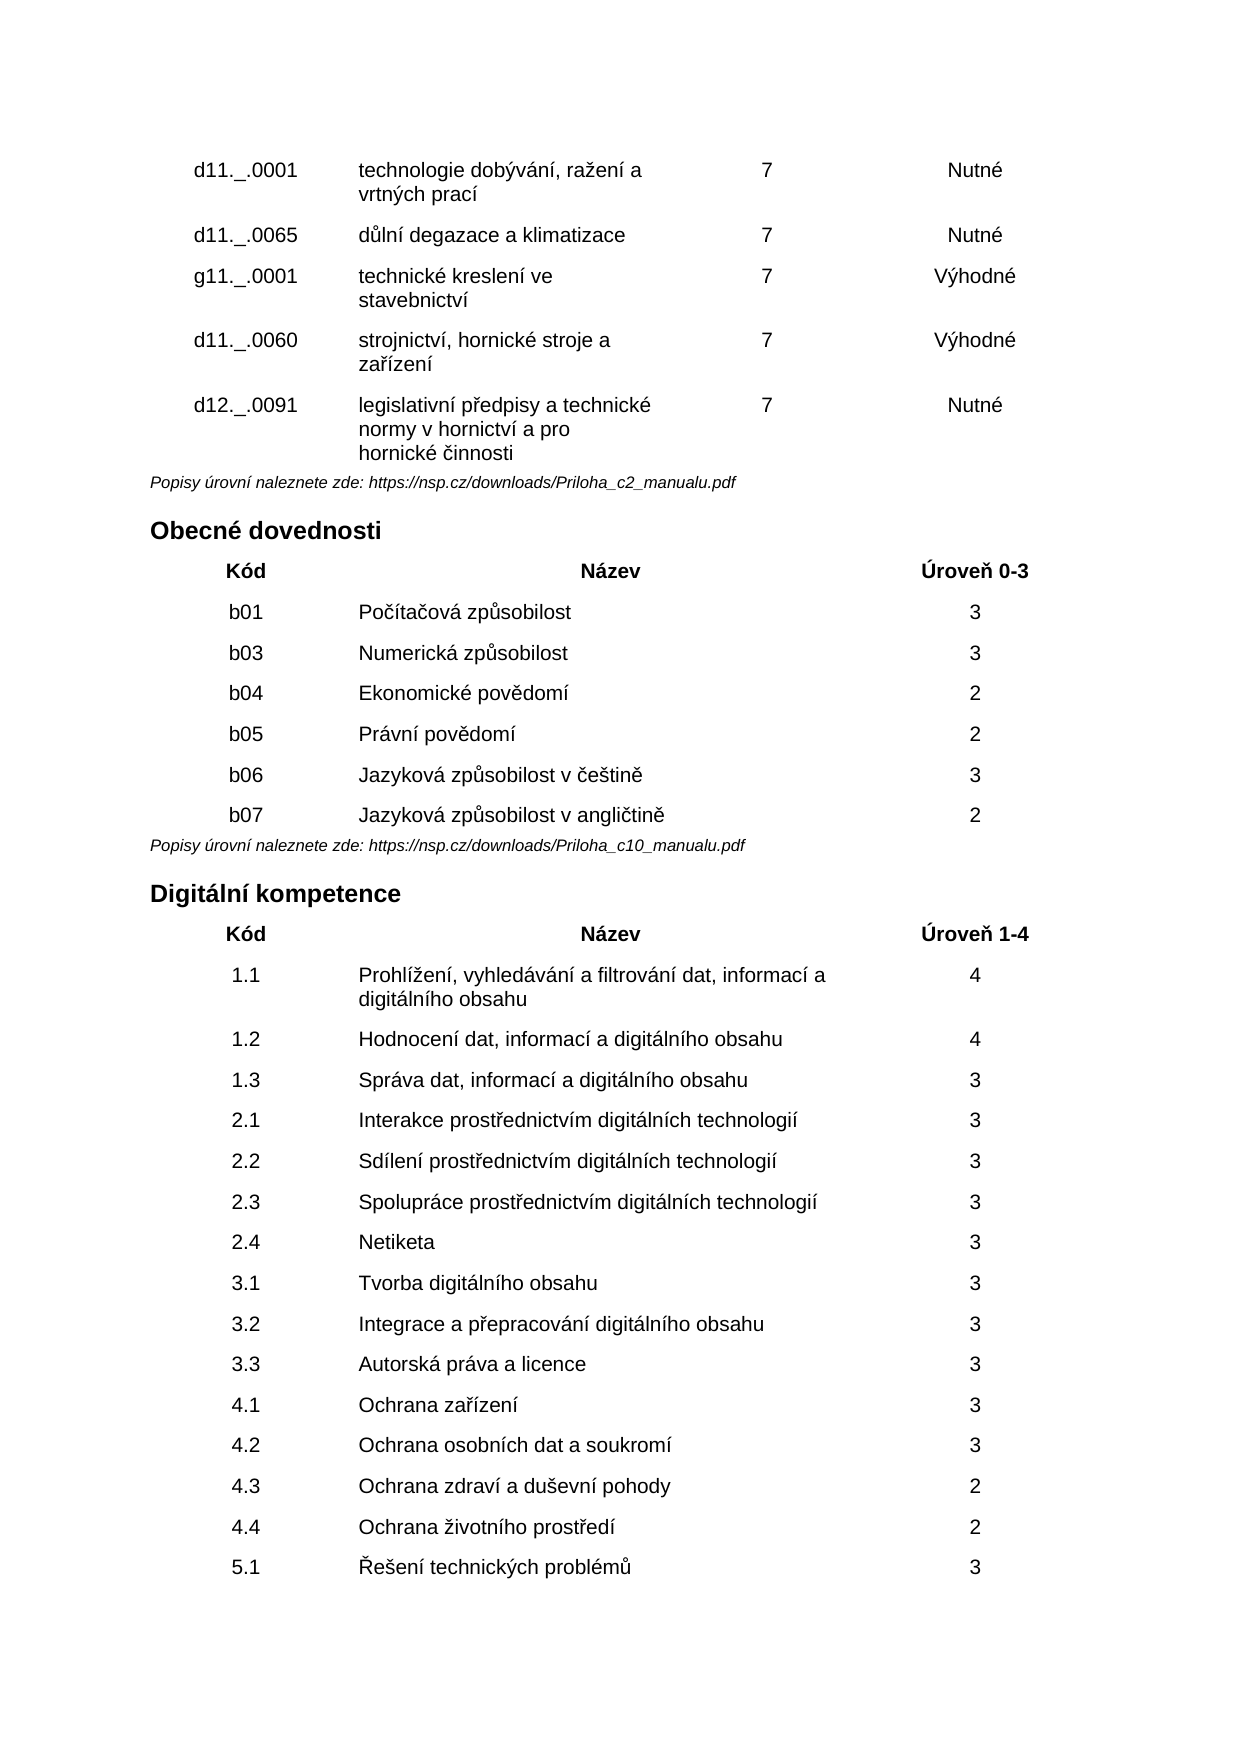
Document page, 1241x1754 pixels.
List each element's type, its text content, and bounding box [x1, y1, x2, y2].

table_cell Jazyková způsobilost v angličtině [350, 795, 871, 835]
table_cell 3 [871, 1100, 1079, 1141]
table_cell b03 [142, 632, 350, 673]
table_cell Nutné [871, 384, 1079, 473]
table_cell 4 [871, 954, 1079, 1019]
table_cell 3 [871, 754, 1079, 795]
table_cell d11._.0001 [142, 150, 350, 214]
text Popisy úrovní naleznete zde: https://nsp.cz/downloads/Priloha_c2_manualu.pdf [150, 473, 1090, 492]
table_cell b01 [142, 592, 350, 632]
table_cell Interakce prostřednictvím digitálních technologií [350, 1100, 871, 1141]
table_cell Sdílení prostřednictvím digitálních technologií [350, 1141, 871, 1181]
table_cell 1.2 [142, 1019, 350, 1059]
table_cell 4.2 [142, 1425, 350, 1466]
table_cell strojnictví, hornické stroje a zařízení [350, 320, 662, 384]
table_cell Ochrana osobních dat a soukromí [350, 1425, 871, 1466]
table_cell Správa dat, informací a digitálního obsahu [350, 1059, 871, 1100]
table_cell 7 [663, 255, 871, 320]
table_cell Ekonomické povědomí [350, 673, 871, 713]
subtitle Obecné dovednosti [150, 516, 1090, 545]
table_cell 1.1 [142, 954, 350, 1019]
table_cell 3 [871, 1263, 1079, 1303]
table_cell legislativní předpisy a technické normy v hornictví a pro hornické činnosti [350, 384, 662, 473]
table_cell 2 [871, 1506, 1079, 1547]
table_cell 3 [871, 1181, 1079, 1222]
table_cell Nutné [871, 215, 1079, 255]
table_header Název [350, 914, 871, 954]
table_cell d12._.0091 [142, 384, 350, 473]
table_cell Ochrana zařízení [350, 1384, 871, 1425]
table_cell 2.2 [142, 1141, 350, 1181]
table_cell Tvorba digitálního obsahu [350, 1263, 871, 1303]
table_cell Hodnocení dat, informací a digitálního obsahu [350, 1019, 871, 1059]
table_cell 3 [871, 1303, 1079, 1344]
table_cell Spolupráce prostřednictvím digitálních technologií [350, 1181, 871, 1222]
table_cell 2 [871, 673, 1079, 713]
table_cell 3.3 [142, 1344, 350, 1384]
table_cell 7 [663, 320, 871, 384]
table_cell Netiketa [350, 1222, 871, 1262]
table_cell 3 [871, 632, 1079, 673]
table_cell technické kreslení ve stavebnictví [350, 255, 662, 320]
table_cell 3 [871, 1222, 1079, 1262]
table_cell Počítačová způsobilost [350, 592, 871, 632]
table_cell 4.4 [142, 1506, 350, 1547]
table_cell Ochrana zdraví a duševní pohody [350, 1466, 871, 1506]
table_cell d11._.0060 [142, 320, 350, 384]
table_cell Právní povědomí [350, 714, 871, 754]
table_cell 7 [663, 384, 871, 473]
table_cell 3 [871, 592, 1079, 632]
table_cell technologie dobývání, ražení a vrtných prací [350, 150, 662, 214]
table_cell b07 [142, 795, 350, 835]
table_cell 2 [871, 795, 1079, 835]
table_cell 4 [871, 1019, 1079, 1059]
table_cell 3.1 [142, 1263, 350, 1303]
table_cell Jazyková způsobilost v češtině [350, 754, 871, 795]
table_cell Integrace a přepracování digitálního obsahu [350, 1303, 871, 1344]
table_cell 4.1 [142, 1384, 350, 1425]
table_cell 2.4 [142, 1222, 350, 1262]
table_cell b06 [142, 754, 350, 795]
table_cell Ochrana životního prostředí [350, 1506, 871, 1547]
table_cell Numerická způsobilost [350, 632, 871, 673]
table_cell Prohlížení, vyhledávání a filtrování dat, informací a digitálního obsahu [350, 954, 871, 1019]
table_header Název [350, 551, 871, 592]
table_cell důlní degazace a klimatizace [350, 215, 662, 255]
table_header Kód [142, 551, 350, 592]
table_cell 3 [871, 1344, 1079, 1384]
text Popisy úrovní naleznete zde: https://nsp.cz/downloads/Priloha_c10_manualu.pdf [150, 835, 1090, 854]
table_cell 3 [871, 1547, 1079, 1587]
table_cell 3 [871, 1384, 1079, 1425]
table_header Úroveň 0-3 [871, 551, 1079, 592]
table_cell b04 [142, 673, 350, 713]
table_cell Výhodné [871, 320, 1079, 384]
subtitle Digitální kompetence [150, 878, 1090, 907]
table_cell 3.2 [142, 1303, 350, 1344]
table_cell 3 [871, 1425, 1079, 1466]
table_cell 4.3 [142, 1466, 350, 1506]
table_cell Řešení technických problémů [350, 1547, 871, 1587]
table_cell Nutné [871, 150, 1079, 214]
table_cell b05 [142, 714, 350, 754]
table_cell 2 [871, 714, 1079, 754]
table_header Úroveň 1-4 [871, 914, 1079, 954]
table_cell Autorská práva a licence [350, 1344, 871, 1384]
table_cell 5.1 [142, 1547, 350, 1587]
table_cell 2 [871, 1466, 1079, 1506]
table_cell 2.1 [142, 1100, 350, 1141]
table_header Kód [142, 914, 350, 954]
table_cell 7 [663, 150, 871, 214]
table_cell 3 [871, 1141, 1079, 1181]
table_cell 3 [871, 1059, 1079, 1100]
table_cell d11._.0065 [142, 215, 350, 255]
table_cell 7 [663, 215, 871, 255]
table_cell Výhodné [871, 255, 1079, 320]
table_cell 2.3 [142, 1181, 350, 1222]
table_cell 1.3 [142, 1059, 350, 1100]
table_cell g11._.0001 [142, 255, 350, 320]
